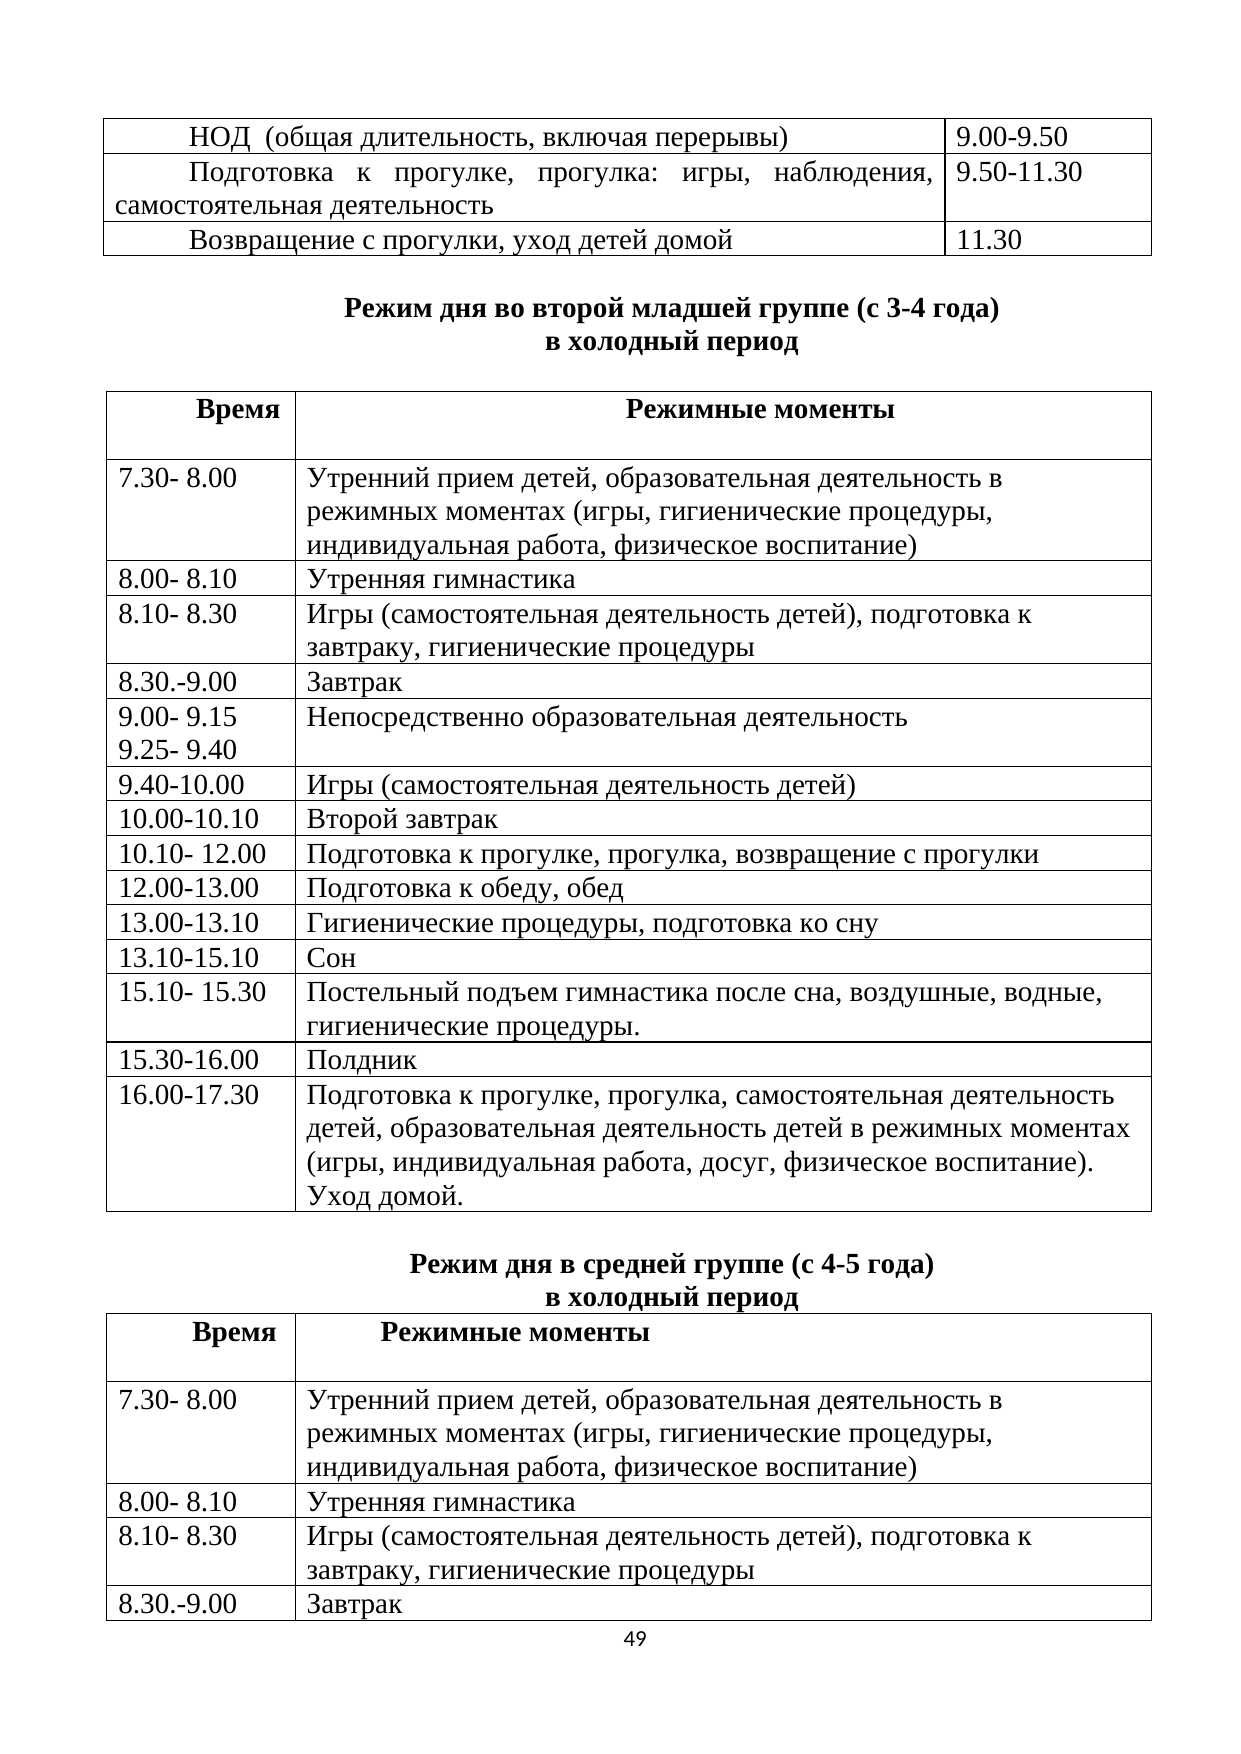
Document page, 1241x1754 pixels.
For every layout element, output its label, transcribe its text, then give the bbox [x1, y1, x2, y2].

table_header Время [107, 392, 295, 459]
table_cell Игры (самостоятельная деятельность детей) [296, 767, 1151, 800]
table_cell 13.10-15.10 [107, 940, 295, 973]
table_cell 10.00-10.10 [107, 801, 295, 835]
text в холодный период [118, 323, 1152, 357]
table_cell 7.30- 8.00 [107, 460, 295, 560]
table_cell Подготовка к обеду, обед [296, 871, 1151, 904]
table_cell 9.40-10.00 [107, 767, 295, 800]
table_cell 8.30.-9.00 [107, 664, 295, 698]
table_cell Игры (самостоятельная деятельность детей), подготовка к завтраку, гигиенические процедуры [296, 596, 1151, 663]
table_cell Подготовка к прогулке, прогулка, возвращение с прогулки [296, 836, 1151, 869]
table_cell 8.00- 8.10 [107, 1484, 295, 1517]
text Режим дня в средней группе (с 4-5 года) [118, 1246, 1152, 1279]
table_cell Утренняя гимнастика [296, 561, 1151, 595]
table_cell Сон [296, 940, 1151, 973]
table_cell Подготовка к прогулке, прогулка: игры, наблюдения, самостоятельная деятельность [104, 154, 944, 221]
table_header Режимные моменты [296, 1314, 1151, 1381]
table_cell 9.00- 9.15 9.25- 9.40 [107, 699, 295, 766]
table_cell 8.00- 8.10 [107, 561, 295, 595]
table_cell Завтрак [296, 664, 1151, 698]
table_cell Полдник [296, 1043, 1151, 1076]
table_cell Постельный подъем гимнастика после сна, воздушные, водные, гигиенические процедуры. [296, 974, 1151, 1041]
table_cell 8.10- 8.30 [107, 596, 295, 663]
table_cell Возвращение с прогулки, уход детей домой [104, 222, 944, 255]
table_cell 15.10- 15.30 [107, 974, 295, 1041]
table_cell 13.00-13.10 [107, 905, 295, 939]
table_cell Утренняя гимнастика [296, 1484, 1151, 1517]
table_cell Второй завтрак [296, 801, 1151, 835]
table_cell Утренний прием детей, образовательная деятельность в режимных моментах (игры, гигиенические процедуры, индивидуальная работа, физическое воспитание) [296, 460, 1151, 560]
text в холодный период [118, 1279, 1152, 1313]
table_cell Подготовка к прогулке, прогулка, самостоятельная деятельность детей, образовательная деятельность детей в режимных моментах (игры, индивидуальная работа, досуг, физическое воспитание). Уход домой. [296, 1077, 1151, 1211]
table_cell 9.00-9.50 [946, 119, 1151, 153]
table_cell 11.30 [946, 222, 1151, 255]
table_cell 12.00-13.00 [107, 871, 295, 904]
table_cell 15.30-16.00 [107, 1043, 295, 1076]
table_cell Утренний прием детей, образовательная деятельность в режимных моментах (игры, гигиенические процедуры, индивидуальная работа, физическое воспитание) [296, 1382, 1151, 1483]
table_cell 8.10- 8.30 [107, 1518, 295, 1585]
table_cell НОД (общая длительность, включая перерывы) [104, 119, 944, 153]
table_cell 9.50-11.30 [946, 154, 1151, 221]
text Режим дня во второй младшей группе (с 3-4 года) [118, 290, 1152, 323]
table_cell Игры (самостоятельная деятельность детей), подготовка к завтраку, гигиенические процедуры [296, 1518, 1151, 1585]
table_cell 8.30.-9.00 [107, 1586, 295, 1620]
table_cell Гигиенические процедуры, подготовка ко сну [296, 905, 1151, 939]
table_cell Завтрак [296, 1586, 1151, 1620]
table_cell 10.10- 12.00 [107, 836, 295, 869]
table_header Режимные моменты [296, 392, 1151, 459]
table_header Время [107, 1314, 295, 1381]
table_cell 7.30- 8.00 [107, 1382, 295, 1483]
table_cell 16.00-17.30 [107, 1077, 295, 1211]
table_cell Непосредственно образовательная деятельность [296, 699, 1151, 766]
